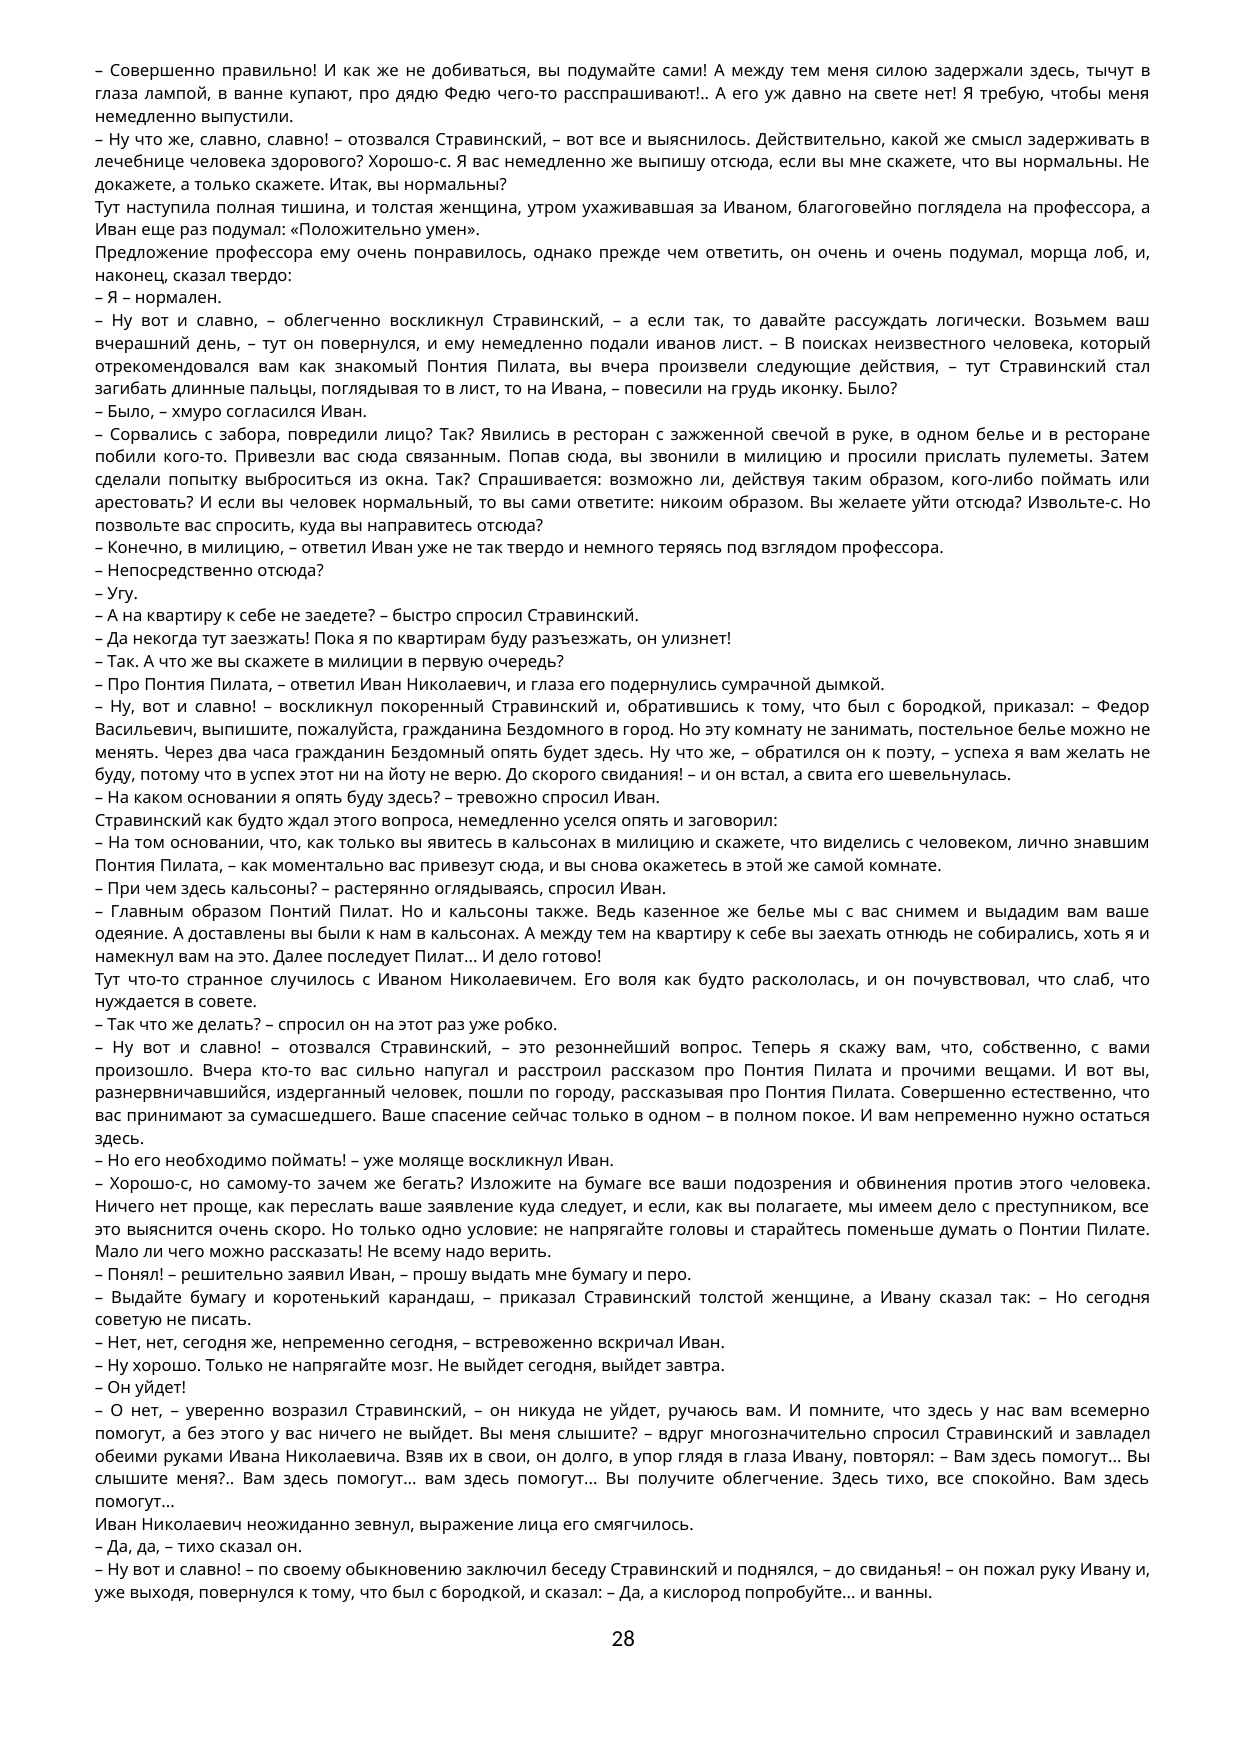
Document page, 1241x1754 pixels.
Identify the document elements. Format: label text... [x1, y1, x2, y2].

text – Ну хорошо. Только не напрягайте мозг. Не выйдет сегодня, выйдет завтра. [94, 1353, 1152, 1376]
text – Главным образом Понтий Пилат. Но и кальсоны также. Ведь казенное же белье мы с вас снимем и выдадим вам ваше одеяние. А доставлены вы были к нам в кальсонах. А между тем на квартиру к себе вы заехать отнюдь не собирались, хоть я и намекнул вам на это. Далее последует Пилат... И дело готово! [94, 899, 1152, 967]
text – Про Понтия Пилата, – ответил Иван Николаевич, и глаза его подернулись сумрачной дымкой. [94, 672, 1152, 695]
text – Да некогда тут заезжать! Пока я по квартирам буду разъезжать, он улизнет! [94, 627, 1152, 649]
text – Я – нормален. [94, 286, 1152, 309]
text – А на квартиру к себе не заедете? – быстро спросил Стравинский. [94, 604, 1152, 627]
text – Было, – хмуро согласился Иван. [94, 400, 1152, 422]
text Стравинский как будто ждал этого вопроса, немедленно уселся опять и заговорил: [94, 808, 1152, 831]
text – Но его необходимо поймать! – уже моляще воскликнул Иван. [94, 1149, 1152, 1172]
text Предложение профессора ему очень понравилось, однако прежде чем ответить, он очень и очень подумал, морща лоб, и, наконец, сказал твердо: [94, 241, 1152, 286]
text – Ну что же, славно, славно! – отозвался Стравинский, – вот все и выяснилось. Действительно, какой же смысл задерживать в лечебнице человека здорового? Хорошо-с. Я вас немедленно же выпишу отсюда, если вы мне скажете, что вы нормальны. Не докажете, а только скажете. Итак, вы нормальны? [94, 127, 1152, 195]
text – При чем здесь кальсоны? – растерянно оглядываясь, спросил Иван. [94, 877, 1152, 899]
text Иван Николаевич неожиданно зевнул, выражение лица его смягчилось. [94, 1512, 1152, 1535]
text – Хорошо-с, но самому-то зачем же бегать? Изложите на бумаге все ваши подозрения и обвинения против этого человека. Ничего нет проще, как переслать ваше заявление куда следует, и если, как вы полагаете, мы имеем дело с преступником, все это выяснится очень скоро. Но только одно условие: не напрягайте головы и старайтесь поменьше думать о Понтии Пилате. Мало ли чего можно рассказать! Не всему надо верить. [94, 1172, 1152, 1263]
text – Понял! – решительно заявил Иван, – прошу выдать мне бумагу и перо. [94, 1263, 1152, 1285]
text – Ну вот и славно, – облегченно воскликнул Стравинский, – а если так, то давайте рассуждать логически. Возьмем ваш вчерашний день, – тут он повернулся, и ему немедленно подали иванов лист. – В поисках неизвестного человека, который отрекомендовался вам как знакомый Понтия Пилата, вы вчера произвели следующие действия, – тут Стравинский стал загибать длинные пальцы, поглядывая то в лист, то на Ивана, – повесили на грудь иконку. Было? [94, 309, 1152, 400]
text – О нет, – уверенно возразил Стравинский, – он никуда не уйдет, ручаюсь вам. И помните, что здесь у нас вам всемерно помогут, а без этого у вас ничего не выйдет. Вы меня слышите? – вдруг многозначительно спросил Стравинский и завладел обеими руками Ивана Николаевича. Взяв их в свои, он долго, в упор глядя в глаза Ивану, повторял: – Вам здесь помогут... Вы слышите меня?.. Вам здесь помогут... вам здесь помогут... Вы получите облегчение. Здесь тихо, все спокойно. Вам здесь помогут... [94, 1399, 1152, 1512]
text – Совершенно правильно! И как же не добиваться, вы подумайте сами! А между тем меня силою задержали здесь, тычут в глаза лампой, в ванне купают, про дядю Федю чего-то расспрашивают!.. А его уж давно на свете нет! Я требую, чтобы меня немедленно выпустили. [94, 59, 1152, 127]
text – Так. А что же вы скажете в милиции в первую очередь? [94, 649, 1152, 672]
text – Конечно, в милицию, – ответил Иван уже не так твердо и немного теряясь под взглядом профессора. [94, 536, 1152, 559]
text – Он уйдет! [94, 1376, 1152, 1399]
text – Сорвались с забора, повредили лицо? Так? Явились в ресторан с зажженной свечой в руке, в одном белье и в ресторане побили кого-то. Привезли вас сюда связанным. Попав сюда, вы звонили в милицию и просили прислать пулеметы. Затем сделали попытку выброситься из окна. Так? Спрашивается: возможно ли, действуя таким образом, кого-либо поймать или арестовать? И если вы человек нормальный, то вы сами ответите: никоим образом. Вы желаете уйти отсюда? Извольте-с. Но позвольте вас спросить, куда вы направитесь отсюда? [94, 422, 1152, 536]
text Тут наступила полная тишина, и толстая женщина, утром ухаживавшая за Иваном, благоговейно поглядела на профессора, а Иван еще раз подумал: «Положительно умен». [94, 195, 1152, 241]
text – Непосредственно отсюда? [94, 559, 1152, 581]
text Тут что-то странное случилось с Иваном Николаевичем. Его воля как будто раскололась, и он почувствовал, что слаб, что нуждается в совете. [94, 967, 1152, 1013]
text – Да, да, – тихо сказал он. [94, 1535, 1152, 1558]
text – Угу. [94, 581, 1152, 604]
text – Ну вот и славно! – отозвался Стравинский, – это резоннейший вопрос. Теперь я скажу вам, что, собственно, с вами произошло. Вчера кто-то вас сильно напугал и расстроил рассказом про Понтия Пилата и прочими вещами. И вот вы, разнервничавшийся, издерганный человек, пошли по городу, рассказывая про Понтия Пилата. Совершенно естественно, что вас принимают за сумасшедшего. Ваше спасение сейчас только в одном – в полном покое. И вам непременно нужно остаться здесь. [94, 1036, 1152, 1149]
text – На том основании, что, как только вы явитесь в кальсонах в милицию и скажете, что виделись с человеком, лично знавшим Понтия Пилата, – как моментально вас привезут сюда, и вы снова окажетесь в этой же самой комнате. [94, 831, 1152, 877]
text – Ну вот и славно! – по своему обыкновению заключил беседу Стравинский и поднялся, – до свиданья! – он пожал руку Ивану и, уже выходя, повернулся к тому, что был с бородкой, и сказал: – Да, а кислород попробуйте... и ванны. [94, 1558, 1152, 1603]
text – Так что же делать? – спросил он на этот раз уже робко. [94, 1013, 1152, 1036]
text – Выдайте бумагу и коротенький карандаш, – приказал Стравинский толстой женщине, а Ивану сказал так: – Но сегодня советую не писать. [94, 1285, 1152, 1331]
text – Нет, нет, сегодня же, непременно сегодня, – встревоженно вскричал Иван. [94, 1331, 1152, 1353]
text – На каком основании я опять буду здесь? – тревожно спросил Иван. [94, 786, 1152, 808]
text – Ну, вот и славно! – воскликнул покоренный Стравинский и, обратившись к тому, что был с бородкой, приказал: – Федор Васильевич, выпишите, пожалуйста, гражданина Бездомного в город. Но эту комнату не занимать, постельное белье можно не менять. Через два часа гражданин Бездомный опять будет здесь. Ну что же, – обратился он к поэту, – успеха я вам желать не буду, потому что в успех этот ни на йоту не верю. До скорого свидания! – и он встал, а свита его шевельнулась. [94, 695, 1152, 786]
